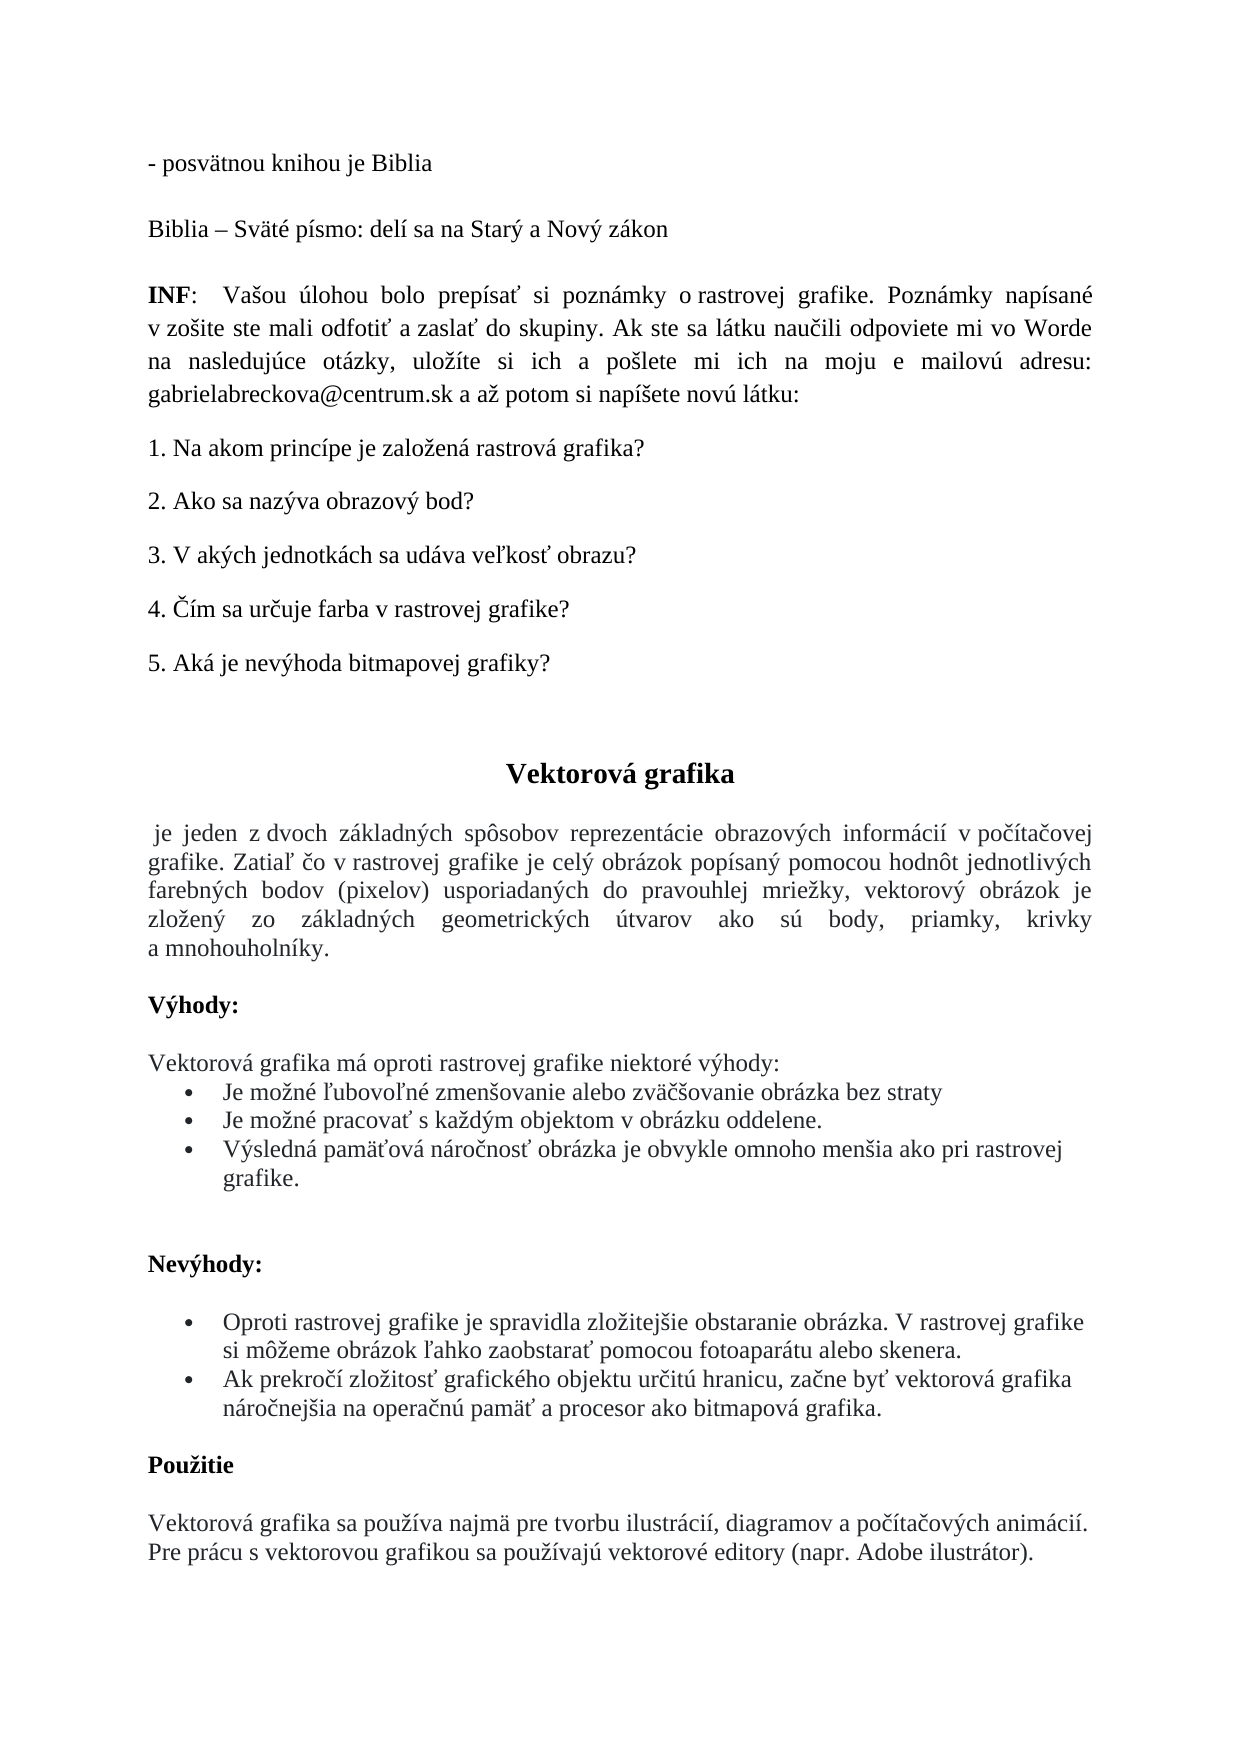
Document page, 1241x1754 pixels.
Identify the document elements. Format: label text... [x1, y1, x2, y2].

text Výhody: [148, 991, 1093, 1019]
text Nevýhody: [148, 1249, 1093, 1278]
list Oproti rastrovej grafike je spravidla zložitejšie obstaranie obrázka. V rastrovej grafike si môžeme obrázok ľahko zaobstarať pomocou fotoaparátu alebo skenera. [185, 1307, 1093, 1364]
text 4. Čím sa určuje farba v rastrovej grafike? [148, 594, 1093, 623]
list Je možné pracovať s každým objektom v obrázku oddelene. [185, 1106, 1093, 1134]
list Je možné ľubovoľné zmenšovanie alebo zväčšovanie obrázka bez straty [185, 1077, 1093, 1106]
text INF: Vašou úlohou bolo prepísať si poznámky o rastrovej grafike. Poznámky napísané v zošite ste mali odfotiť a zaslať do skupiny. Ak ste sa látku naučili odpoviete mi vo Worde na nasledujúce otázky, uložíte si ich a pošlete mi ich na moju e mailovú adresu: gabrielabreckova@centrum.sk a až potom si napíšete novú látku: [148, 280, 1093, 407]
text je jeden z dvoch základných spôsobov reprezentácie obrazových informácií v počítačovej grafike. Zatiaľ čo v rastrovej grafike je celý obrázok popísaný pomocou hodnôt jednotlivých farebných bodov (pixelov) usporiadaných do pravouhlej mriežky, vektorový obrázok je zložený zo základných geometrických útvarov ako sú body, priamky, krivky a mnohouholníky. [148, 818, 1093, 962]
text Vektorová grafika [148, 756, 1093, 789]
text 3. V akých jednotkách sa udáva veľkosť obrazu? [148, 540, 1093, 569]
list Ak prekročí zložitosť grafického objektu určitú hranicu, začne byť vektorová grafika náročnejšia na operačnú pamäť a procesor ako bitmapová grafika. [185, 1364, 1093, 1422]
text Vektorová grafika sa používa najmä pre tvorbu ilustrácií, diagramov a počítačových animácií. Pre prácu s vektorovou grafikou sa používajú vektorové editory (napr. Adobe ilustrátor). [148, 1508, 1093, 1566]
text 1. Na akom princípe je založená rastrová grafika? [148, 433, 1093, 461]
text - posvätnou knihou je Biblia [148, 148, 1093, 176]
text 2. Ako sa nazýva obrazový bod? [148, 486, 1093, 515]
text 5. Aká je nevýhoda bitmapovej grafiky? [148, 648, 1093, 677]
list Výsledná pamäťová náročnosť obrázka je obvykle omnoho menšia ako pri rastrovej grafike. [185, 1134, 1093, 1192]
text Vektorová grafika má oproti rastrovej grafike niektoré výhody: [148, 1048, 1093, 1077]
text Použitie [148, 1451, 1093, 1479]
text Biblia – Sväté písmo: delí sa na Starý a Nový zákon [148, 214, 1093, 242]
